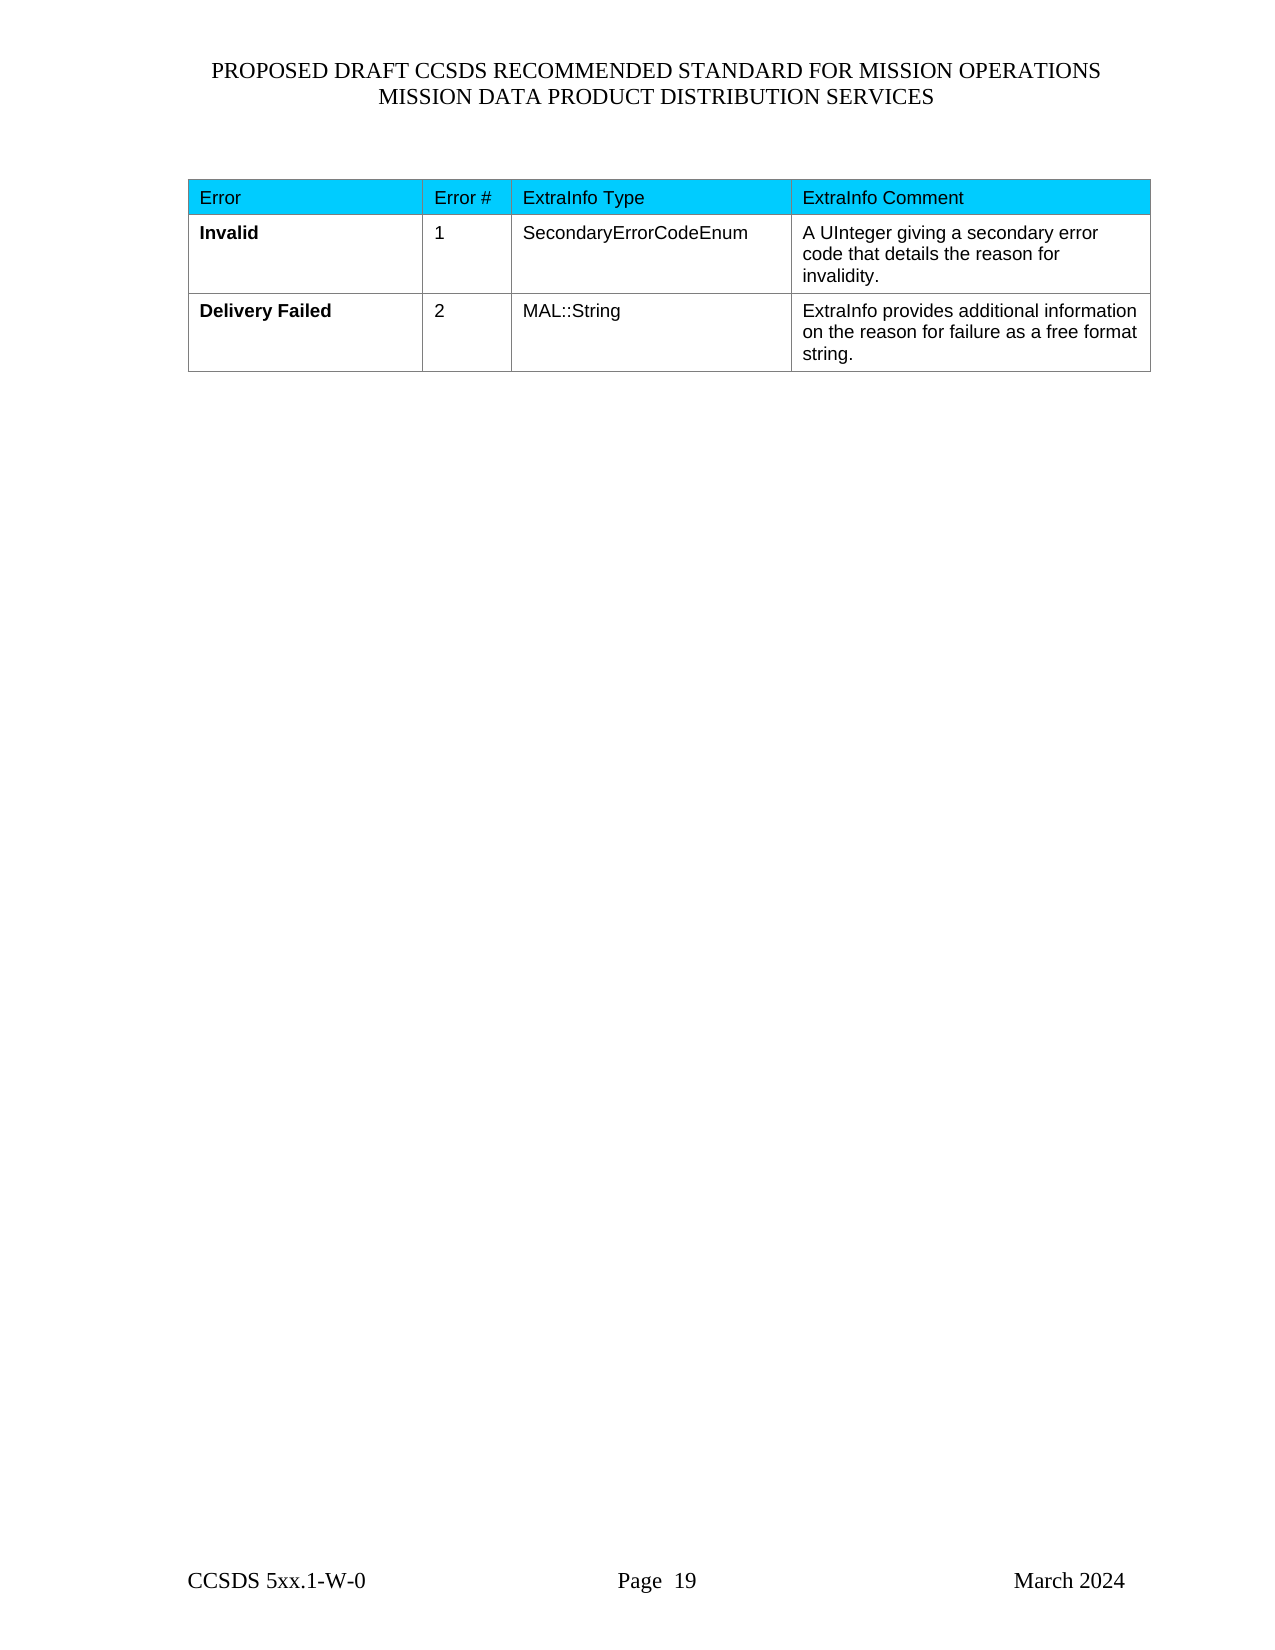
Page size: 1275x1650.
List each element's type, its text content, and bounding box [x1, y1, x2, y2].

table_cell ExtraInfo provides additional information on the reason for failure as a free format string. [792, 294, 1150, 371]
table_cell Delivery Failed [189, 294, 422, 371]
table_header Error # [423, 180, 511, 214]
table_header ExtraInfo Comment [792, 180, 1150, 214]
table_cell A UInteger giving a secondary error code that details the reason for invalidity. [792, 215, 1150, 292]
table_cell 1 [423, 215, 511, 292]
table_cell MAL::String [512, 294, 791, 371]
table_cell SecondaryErrorCodeEnum [512, 215, 791, 292]
table_cell Invalid [189, 215, 422, 292]
table_header Error [189, 180, 422, 214]
table_header ExtraInfo Type [512, 180, 791, 214]
table_cell 2 [423, 294, 511, 371]
